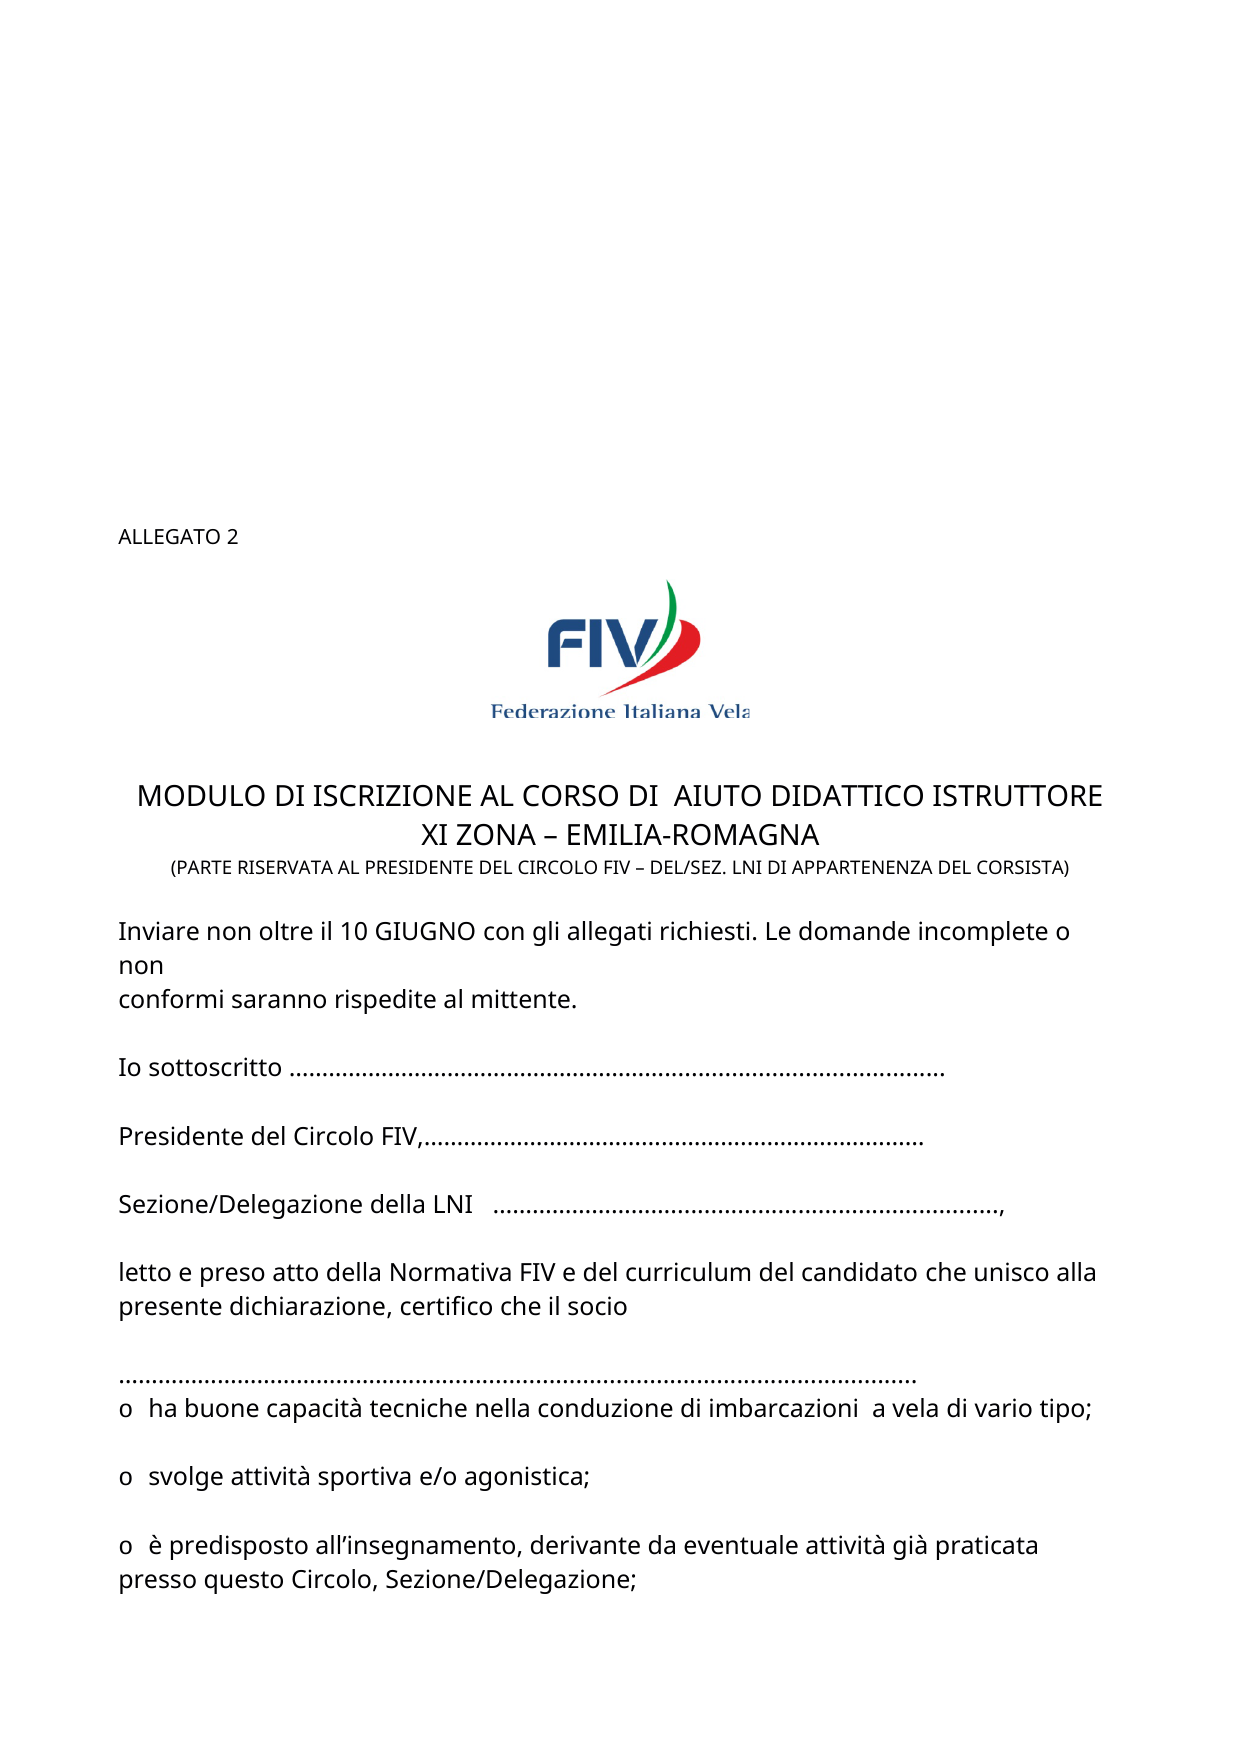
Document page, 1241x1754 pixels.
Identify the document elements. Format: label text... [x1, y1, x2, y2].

text conformi saranno rispedite al mittente. [118, 982, 1122, 1016]
text o è predisposto all’insegnamento, derivante da eventuale attività già praticata presso questo Circolo, Sezione/Delegazione; [118, 1527, 1122, 1596]
text letto e preso atto della Normativa FIV e del curriculum del candidato che unisco alla presente dichiarazione, certifico che il socio [118, 1254, 1122, 1323]
text Sezione/Delegazione della LNI ………………………................................................., [118, 1186, 1122, 1220]
text Inviare non oltre il 10 GIUGNO con gli allegati richiesti. Le domande incomplete o non [118, 914, 1122, 982]
text Io sottoscritto ………………………………………………….......................................... [118, 1050, 1122, 1084]
text o ha buone capacità tecniche nella conduzione di imbarcazioni a vela di vario tipo; [118, 1391, 1122, 1425]
text XI ZONA – EMILIA-ROMAGNA [118, 814, 1122, 854]
text Presidente del Circolo FIV,………………………………………….……………………… [118, 1118, 1122, 1152]
text ………………………………………........................................................................... [118, 1357, 1122, 1391]
text o svolge attività sportiva e/o agonistica; [118, 1459, 1122, 1493]
text ALLEGATO 2 [118, 522, 1122, 551]
text MODULO DI ISCRIZIONE AL CORSO DI AIUTO DIDATTICO ISTRUTTORE [118, 775, 1122, 814]
text (PARTE RISERVATA AL PRESIDENTE DEL CIRCOLO FIV – DEL/SEZ. LNI DI APPARTENENZA DEL CORSISTA) [118, 854, 1122, 880]
